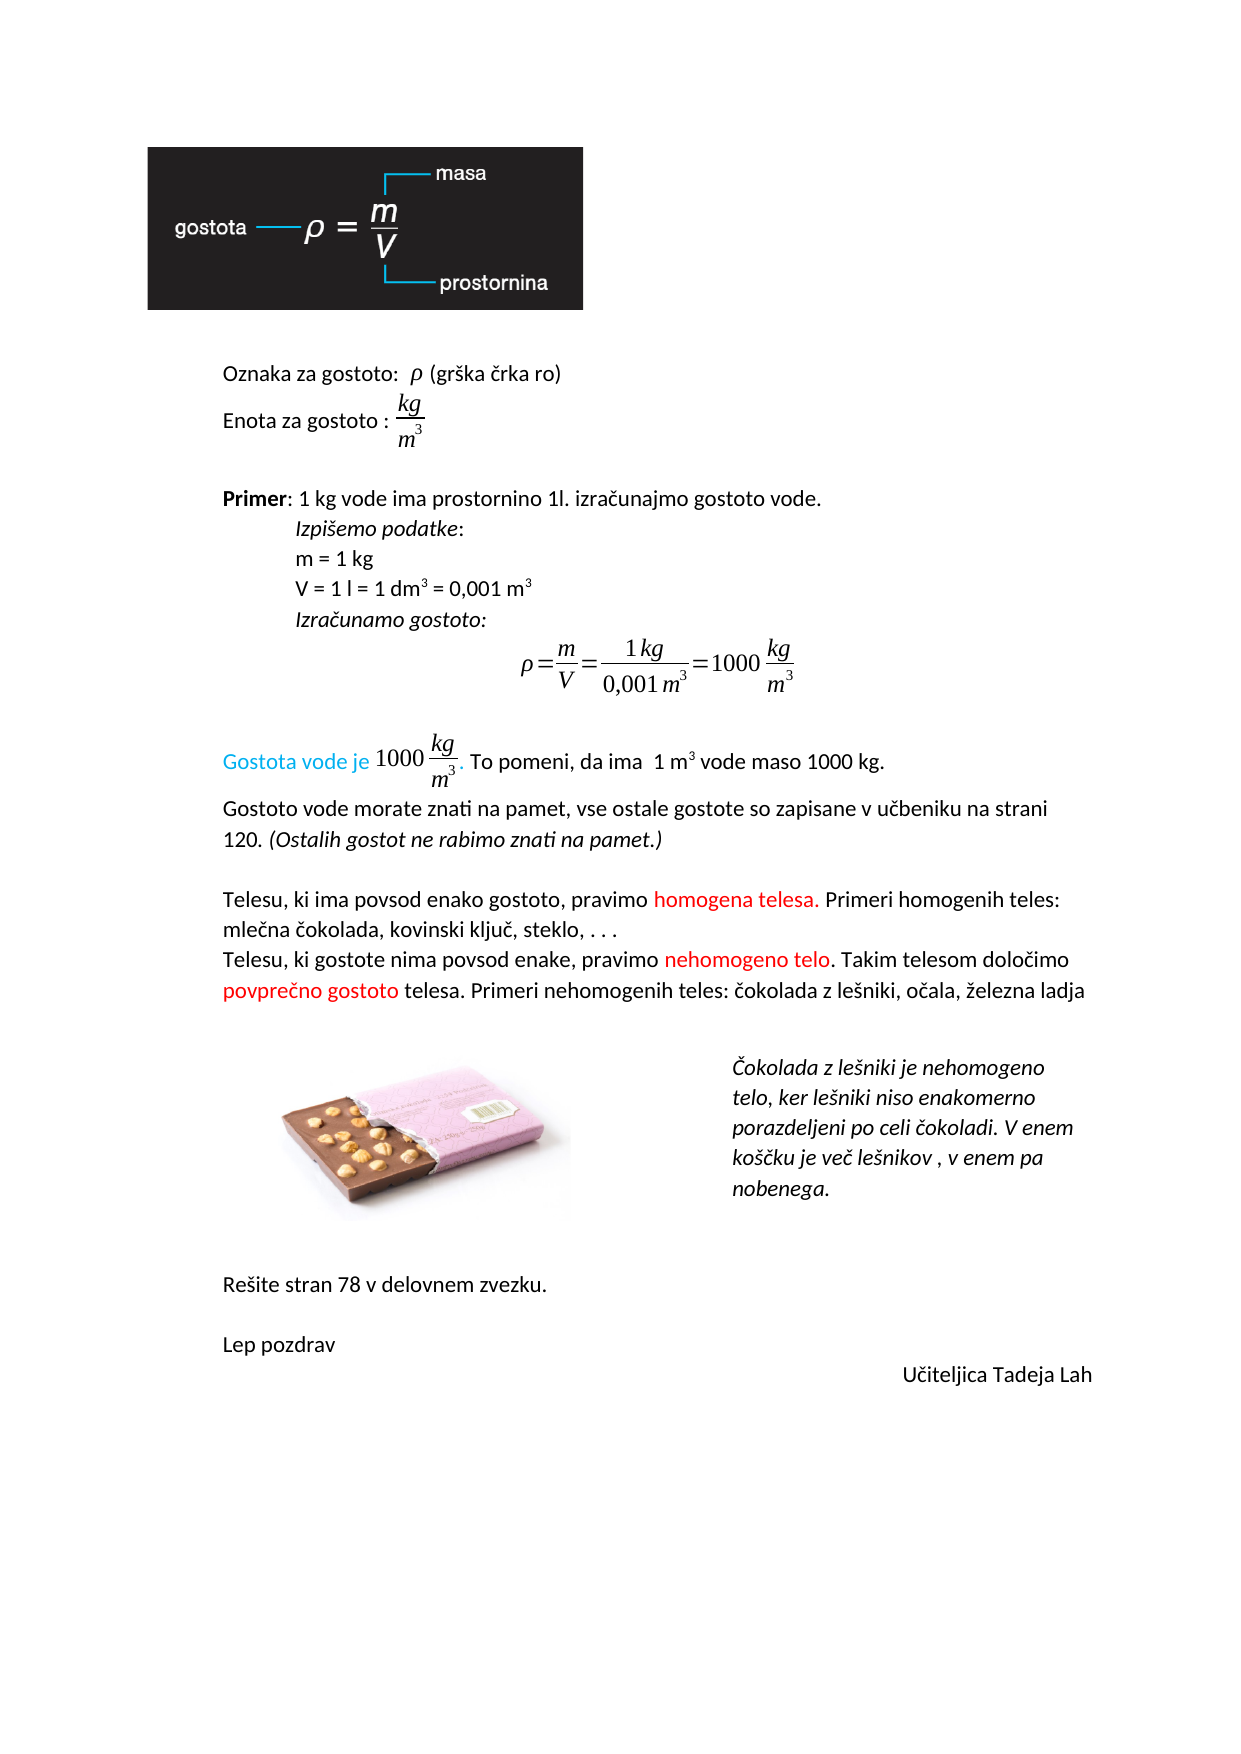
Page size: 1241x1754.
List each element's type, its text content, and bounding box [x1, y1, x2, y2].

list Izpišemo podatke: [223, 514, 1093, 542]
list Telesu, ki gostote nima povsod enake, pravimo nehomogeno telo. Takim telesom določimo povprečno gostoto telesa. Primeri nehomogenih teles: čokolada z lešniki, očala, železna ladja [223, 946, 1093, 1004]
list m = 1 kg [223, 544, 1093, 572]
picture [147, 147, 584, 310]
list Gostoto vode morate znati na pamet, vse ostale gostote so zapisane v učbeniku na strani 120. (Ostalih gostot ne rabimo znati na pamet.) [223, 794, 1093, 853]
list Telesu, ki ima povsod enako gostoto, pravimo homogena telesa. Primeri homogenih teles: mlečna čokolada, kovinski ključ, steklo, . . . [223, 885, 1093, 943]
list Izračunamo gostoto: [223, 605, 1093, 633]
picture [222, 1052, 571, 1221]
list Rešite stran 78 v delovnem zvezku. [223, 1270, 1093, 1298]
list Gostota vode je . To pomeni, da ima 1 m3 vode maso 1000 kg. [223, 730, 1093, 792]
list Lep pozdrav [223, 1330, 1093, 1358]
list Učiteljica Tadeja Lah [223, 1360, 1093, 1388]
list Enota za gostoto : [223, 389, 1093, 452]
list Čokolada z lešniki je nehomogeno telo, ker lešniki niso enakomerno porazdeljeni po celi čokoladi. V enem koščku je več lešnikov , v enem pa nobenega. [732, 1053, 1093, 1202]
list Oznaka za gostoto: (grška črka ro) [223, 359, 1093, 387]
list Primer: 1 kg vode ima prostornino 1l. izračunajmo gostoto vode. [223, 484, 1093, 512]
list V = 1 l = 1 dm3 = 0,001 m3 [223, 574, 1093, 603]
